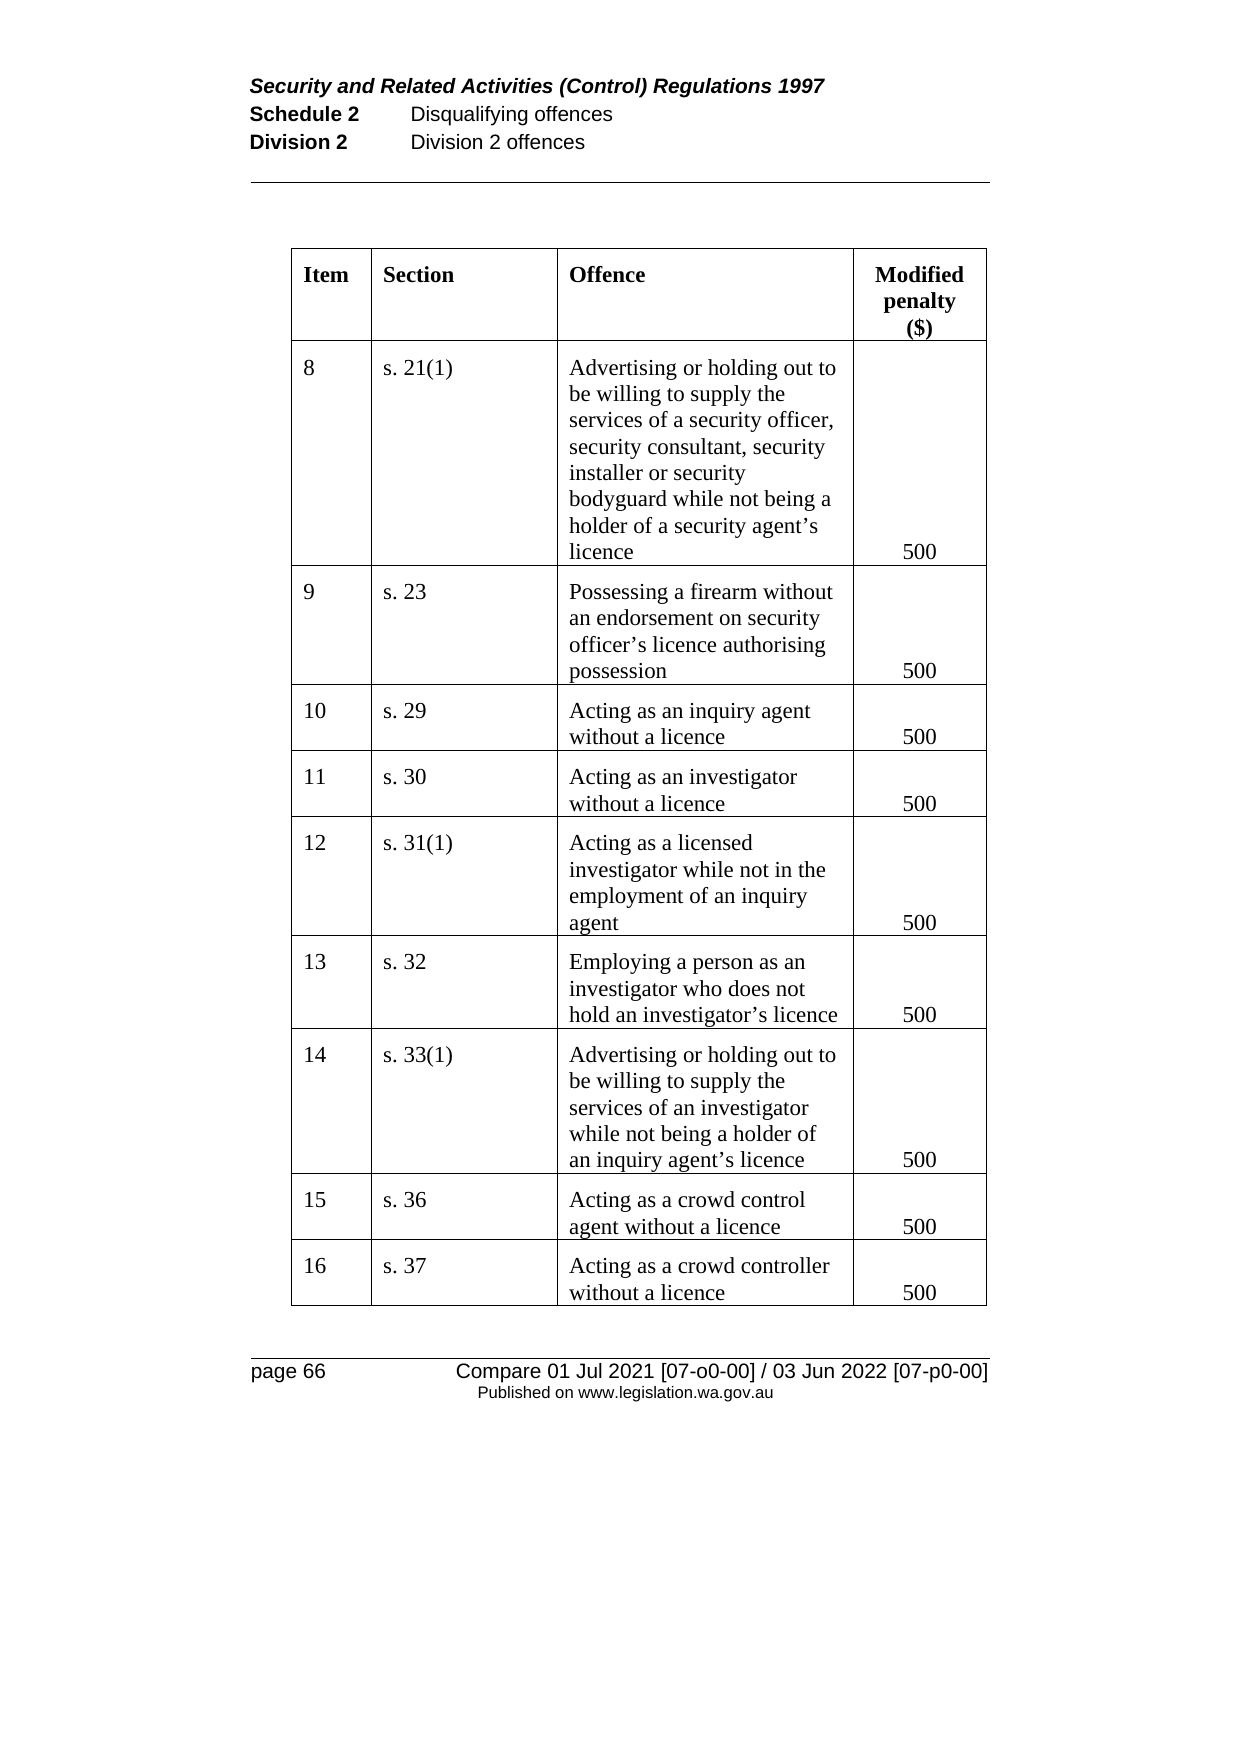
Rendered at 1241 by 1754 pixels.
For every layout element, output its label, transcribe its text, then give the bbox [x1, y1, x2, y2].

table_cell s. 23 [372, 566, 557, 683]
table_cell 500 [854, 1174, 986, 1239]
table_cell 15 [292, 1174, 371, 1239]
table_cell s. 36 [372, 1174, 557, 1239]
table_cell 500 [854, 341, 986, 564]
table_cell 11 [292, 751, 371, 816]
table_cell 8 [292, 341, 371, 564]
table_cell Acting as a crowd controller without a licence [558, 1240, 853, 1305]
table_cell 500 [854, 817, 986, 935]
table_header Modified penalty ($) [854, 249, 986, 340]
table_cell s. 29 [372, 685, 557, 750]
table_cell 12 [292, 817, 371, 935]
table_cell 500 [854, 751, 986, 816]
table_header Item [292, 249, 371, 340]
table_cell Possessing a firearm without an endorsement on security officer’s licence authorising possession [558, 566, 853, 683]
table_cell 500 [854, 1240, 986, 1305]
table_cell Advertising or holding out to be willing to supply the services of an investigator while not being a holder of an inquiry agent’s licence [558, 1029, 853, 1173]
table_cell s. 32 [372, 936, 557, 1027]
table_cell 500 [854, 566, 986, 683]
table_cell Acting as a licensed investigator while not in the employment of an inquiry agent [558, 817, 853, 935]
table_cell Acting as a crowd control agent without a licence [558, 1174, 853, 1239]
table_cell s. 37 [372, 1240, 557, 1305]
table_cell s. 31(1) [372, 817, 557, 935]
table_cell 14 [292, 1029, 371, 1173]
table_cell 16 [292, 1240, 371, 1305]
table_header Offence [558, 249, 853, 340]
table_cell s. 30 [372, 751, 557, 816]
table_cell 13 [292, 936, 371, 1027]
table_cell 10 [292, 685, 371, 750]
table_cell s. 21(1) [372, 341, 557, 564]
table_cell Acting as an inquiry agent without a licence [558, 685, 853, 750]
table_header Section [372, 249, 557, 340]
table_cell s. 33(1) [372, 1029, 557, 1173]
table_cell 9 [292, 566, 371, 683]
table_cell 500 [854, 1029, 986, 1173]
table_cell Acting as an investigator without a licence [558, 751, 853, 816]
table_cell Employing a person as an investigator who does not hold an investigator’s licence [558, 936, 853, 1027]
table_cell Advertising or holding out to be willing to supply the services of a security officer, security consultant, security installer or security bodyguard while not being a holder of a security agent’s licence [558, 341, 853, 564]
table_cell 500 [854, 685, 986, 750]
table_cell 500 [854, 936, 986, 1027]
